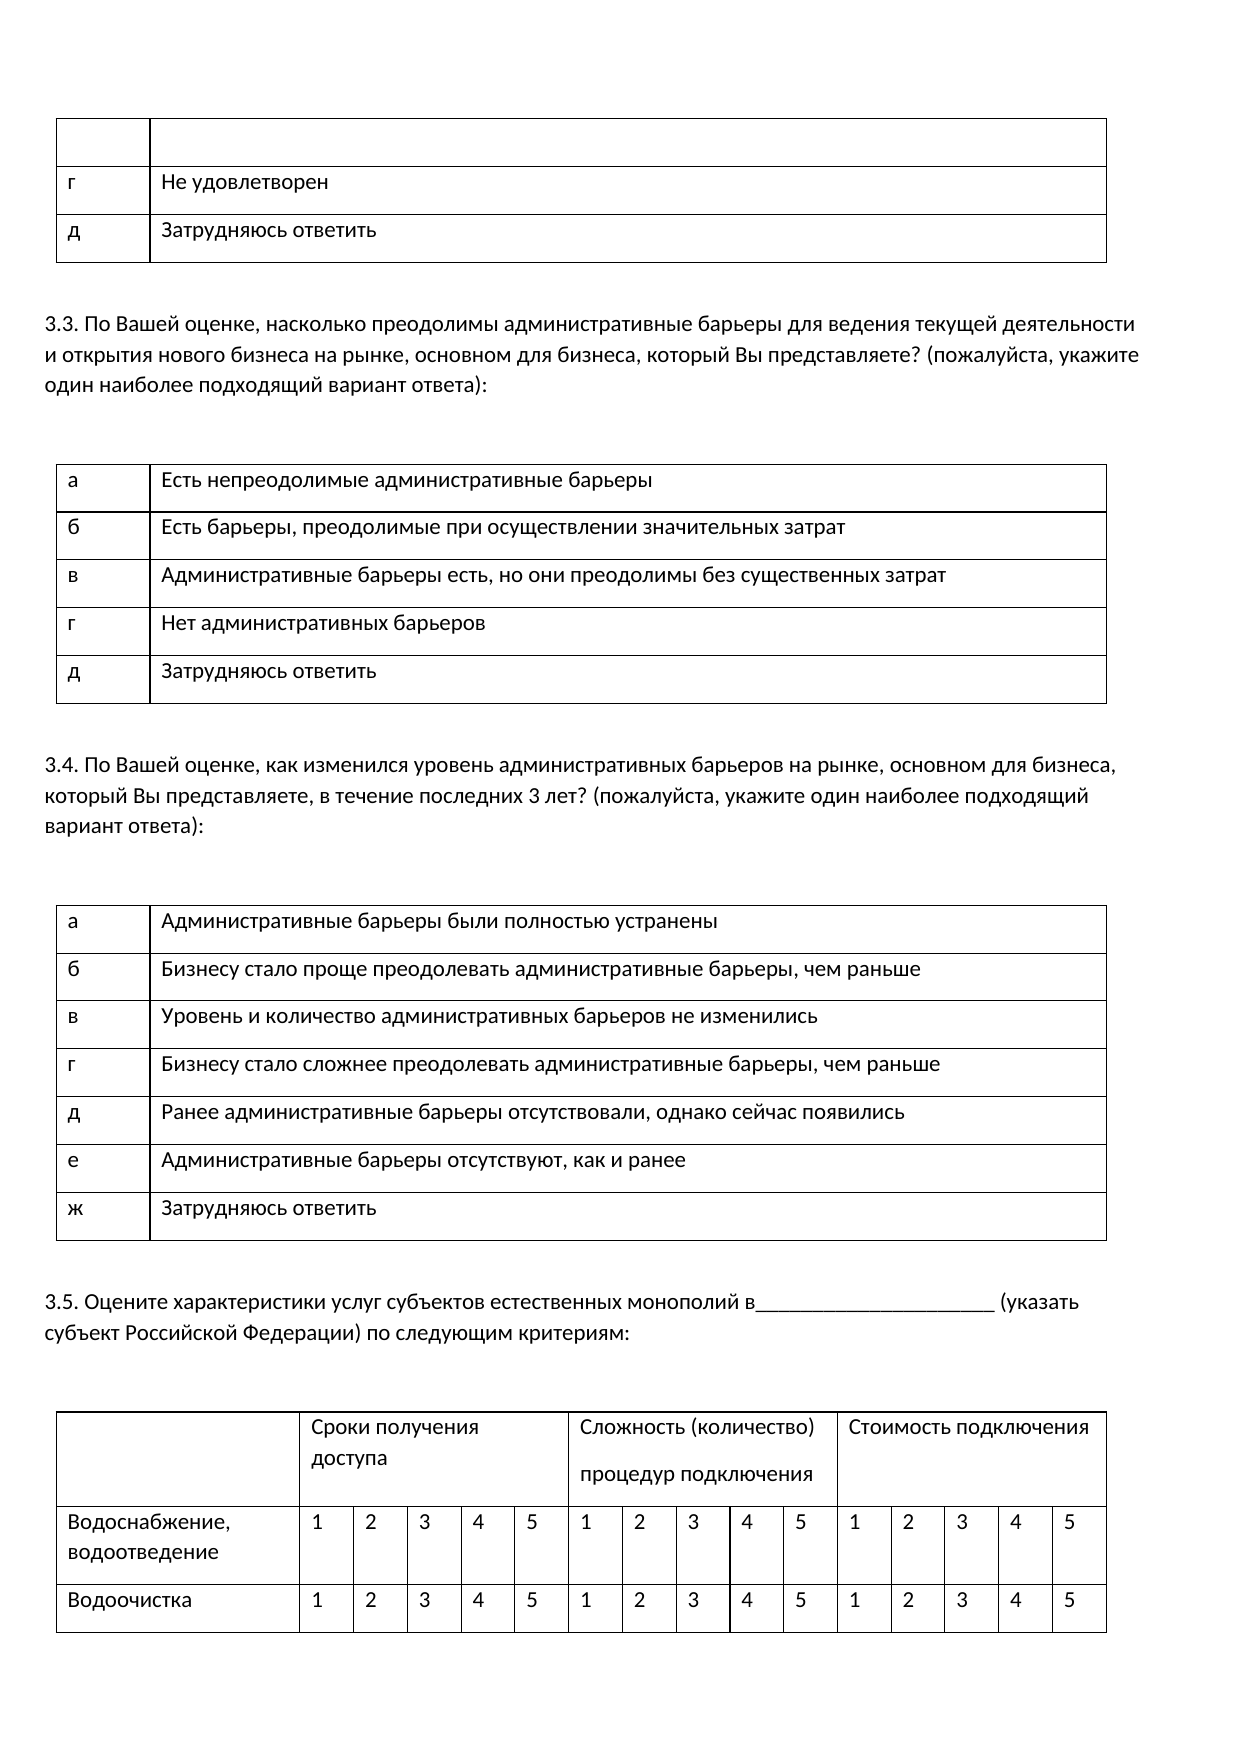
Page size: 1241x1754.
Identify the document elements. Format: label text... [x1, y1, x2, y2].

table_cell г [57, 1049, 149, 1096]
table_header [57, 1413, 299, 1506]
table_cell д [57, 656, 149, 703]
table_cell 5 [784, 1507, 837, 1584]
table_header Есть непреодолимые административные барьеры [151, 465, 1106, 511]
table_cell 3 [408, 1507, 461, 1584]
table_cell 4 [999, 1585, 1052, 1632]
table_cell Затрудняюсь ответить [151, 215, 1106, 262]
table_cell Нет административных барьеров [151, 608, 1106, 655]
table_cell 2 [892, 1585, 944, 1632]
table_cell Не удовлетворен [151, 167, 1106, 214]
table_cell 4 [731, 1507, 783, 1584]
table_cell 2 [623, 1585, 676, 1632]
table_cell 4 [731, 1585, 783, 1632]
text 3.3. По Вашей оценке, насколько преодолимы административные барьеры для ведения текущей деятельности и открытия нового бизнеса на рынке, основном для бизнеса, который Вы представляете? (пожалуйста, укажите один наиболее подходящий вариант ответа): [44, 309, 1152, 398]
table_cell б [57, 954, 149, 1000]
table_cell г [57, 608, 149, 655]
table_cell в [57, 560, 149, 607]
table_cell в [57, 1001, 149, 1048]
table_header Административные барьеры были полностью устранены [151, 906, 1106, 953]
table_cell 5 [1053, 1585, 1106, 1632]
table_cell Ранее административные барьеры отсутствовали, однако сейчас появились [151, 1097, 1106, 1144]
table_cell Бизнесу стало сложнее преодолевать административные барьеры, чем раньше [151, 1049, 1106, 1096]
text 3.4. По Вашей оценке, как изменился уровень административных барьеров на рынке, основном для бизнеса, который Вы представляете, в течение последних 3 лет? (пожалуйста, укажите один наиболее подходящий вариант ответа): [44, 751, 1152, 839]
table_cell б [57, 513, 149, 559]
table_cell Административные барьеры отсутствуют, как и ранее [151, 1145, 1106, 1192]
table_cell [151, 119, 1106, 166]
table_cell 1 [300, 1585, 353, 1632]
table_cell 1 [838, 1507, 891, 1584]
table_cell Затрудняюсь ответить [151, 1193, 1106, 1239]
table_header а [57, 906, 149, 953]
table_cell 3 [677, 1507, 729, 1584]
table_cell 5 [784, 1585, 837, 1632]
table_cell 1 [569, 1507, 622, 1584]
table_cell д [57, 215, 149, 262]
table_cell 3 [408, 1585, 461, 1632]
table_cell 5 [515, 1507, 568, 1584]
table_cell е [57, 1145, 149, 1192]
table_header Сроки получения доступа [300, 1413, 568, 1506]
table_cell Уровень и количество административных барьеров не изменились [151, 1001, 1106, 1048]
table_cell в [57, 119, 149, 166]
table_cell 5 [1053, 1507, 1106, 1584]
table_cell Затрудняюсь ответить [151, 656, 1106, 703]
table_cell 3 [945, 1585, 998, 1632]
table_cell Административные барьеры есть, но они преодолимы без существенных затрат [151, 560, 1106, 607]
table_header Стоимость подключения [838, 1413, 1106, 1506]
table_cell 1 [300, 1507, 353, 1584]
table_cell 1 [838, 1585, 891, 1632]
table_cell 1 [569, 1585, 622, 1632]
table_cell Водоснабжение, водоотведение [57, 1507, 299, 1584]
text 3.5. Оцените характеристики услуг субъектов естественных монополий в_____________________ (указать субъект Российской Федерации) по следующим критериям: [44, 1287, 1152, 1346]
table_cell 2 [354, 1585, 407, 1632]
table_cell 3 [677, 1585, 729, 1632]
table_cell Есть барьеры, преодолимые при осуществлении значительных затрат [151, 513, 1106, 559]
table_cell 3 [945, 1507, 998, 1584]
table_cell г [57, 167, 149, 214]
table_cell 4 [462, 1507, 514, 1584]
table_cell 5 [515, 1585, 568, 1632]
table_cell 4 [462, 1585, 514, 1632]
table_header а [57, 465, 149, 511]
table_cell 2 [623, 1507, 676, 1584]
table_cell 2 [354, 1507, 407, 1584]
table_cell 4 [999, 1507, 1052, 1584]
table_cell ж [57, 1193, 149, 1239]
table_cell д [57, 1097, 149, 1144]
table_cell Водоочистка [57, 1585, 299, 1632]
table_cell Бизнесу стало проще преодолевать административные барьеры, чем раньше [151, 954, 1106, 1000]
table_cell 2 [892, 1507, 944, 1584]
table_header Сложность (количество) процедур подключения [569, 1413, 837, 1506]
